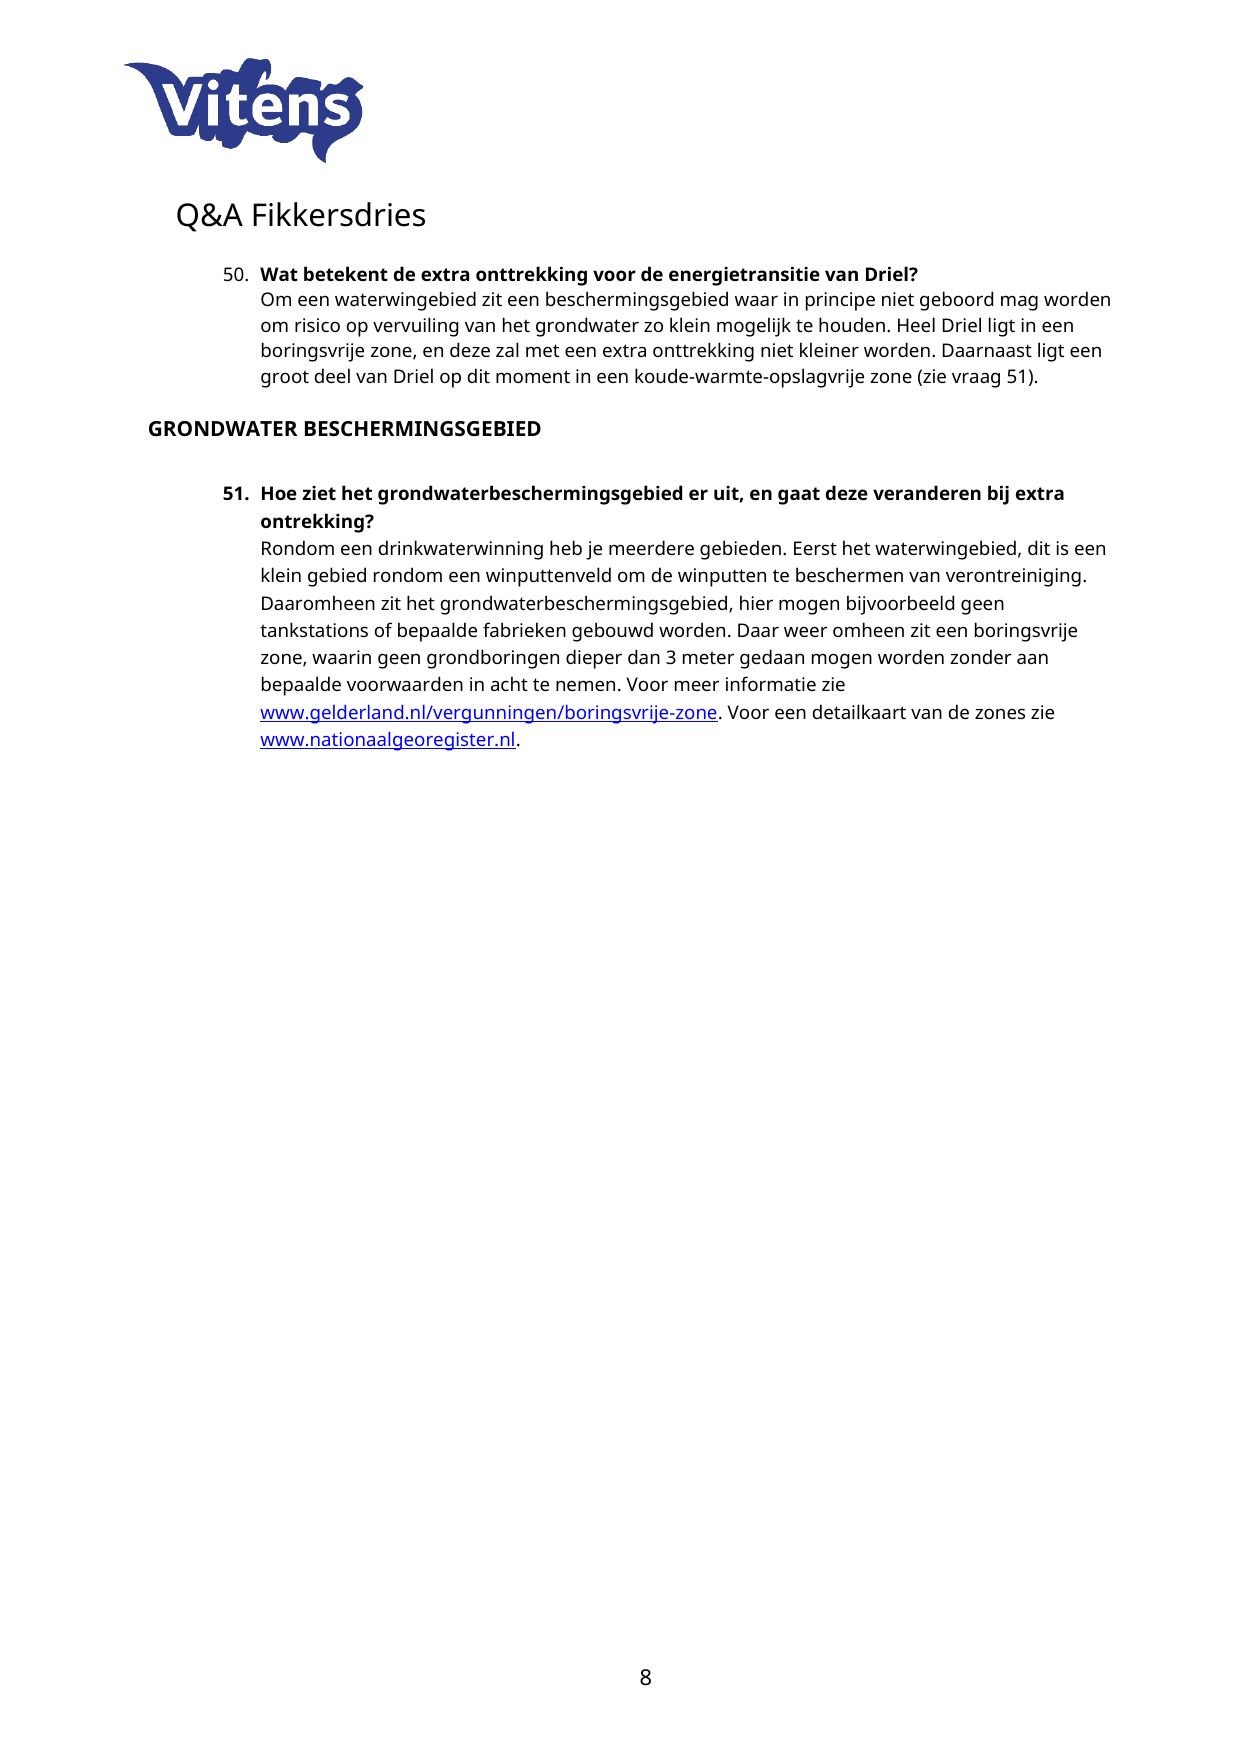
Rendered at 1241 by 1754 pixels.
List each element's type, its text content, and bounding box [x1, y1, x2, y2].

text Om een waterwingebied zit een beschermingsgebied waar in principe niet geboord mag worden om risico op vervuiling van het grondwater zo klein mogelijk te houden. Heel Driel ligt in een boringsvrije zone, en deze zal met een extra onttrekking niet kleiner worden. Daarnaast ligt een groot deel van Driel op dit moment in een koude-warmte-opslagvrije zone (zie vraag 51). [260, 287, 1116, 389]
list Hoe ziet het grondwaterbeschermingsgebied er uit, en gaat deze veranderen bij extra ontrekking? [223, 481, 1116, 533]
subtitle Grondwater beschermingsgebied [148, 414, 1116, 443]
picture [124, 57, 373, 169]
list Wat betekent de extra onttrekking voor de energietransitie van Driel? [223, 261, 1116, 287]
list Rondom een drinkwaterwinning heb je meerdere gebieden. Eerst het waterwingebied, dit is een klein gebied rondom een winputtenveld om de winputten te beschermen van verontreiniging. Daaromheen zit het grondwaterbeschermingsgebied, hier mogen bijvoorbeeld geen tankstations of bepaalde fabrieken gebouwd worden. Daar weer omheen zit een boringsvrije zone, waarin geen grondboringen dieper dan 3 meter gedaan mogen worden zonder aan bepaalde voorwaarden in acht te nemen. Voor meer informatie zie www.gelderland.nl/vergunningen/boringsvrije-zone. Voor een detailkaart van de zones zie www.nationaalgeoregister.nl. [260, 535, 1116, 752]
